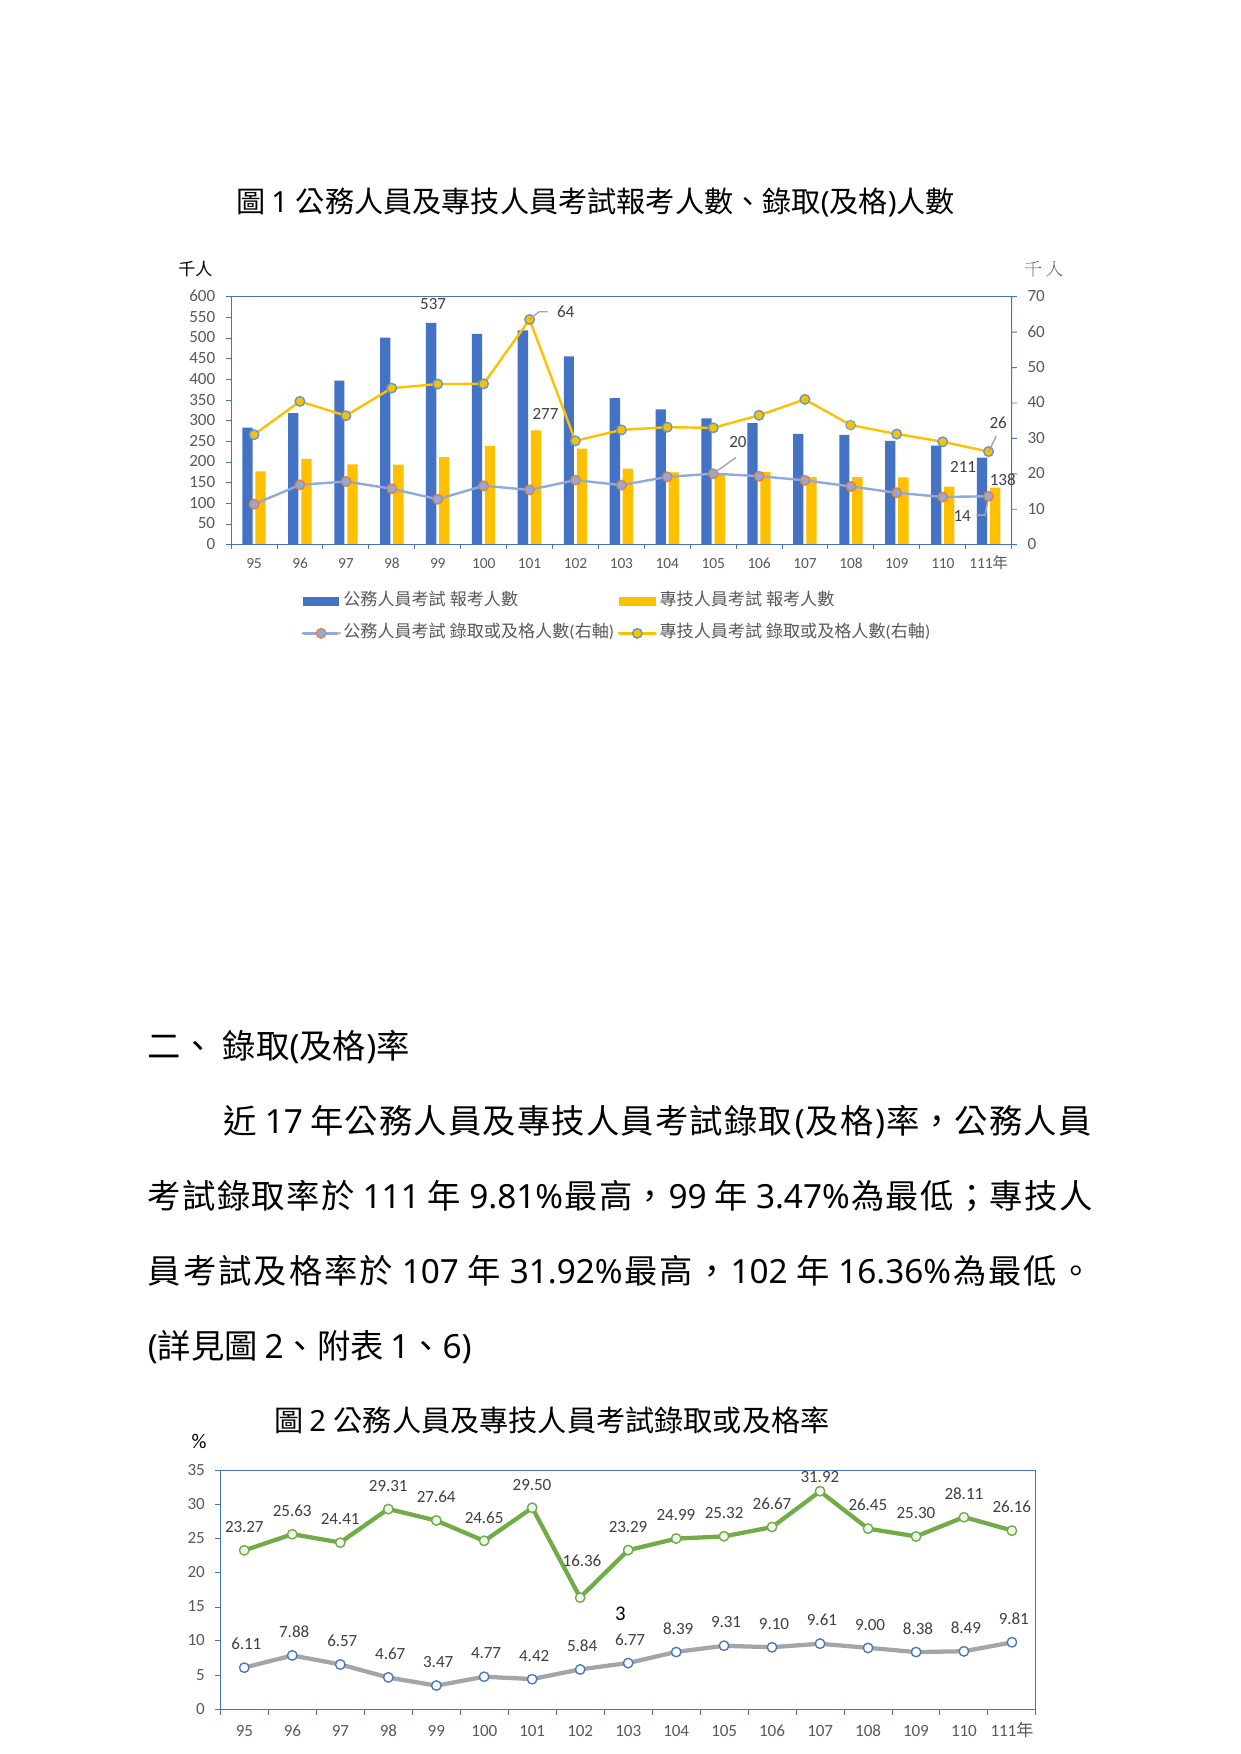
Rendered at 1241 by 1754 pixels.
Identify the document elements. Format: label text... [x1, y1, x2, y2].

text 圖1 公務人員及專技人員考試報考人數、錄取(及格)人數 [148, 162, 1092, 237]
text 近17年公務人員及專技人員考試錄取(及格)率，公務人員考試錄取率於111年9.81%最高，99年3.47%為最低；專技人員考試及格率於107年31.92%最高，102年16.36%為最低。(詳見圖2、附表1、6) [148, 1081, 1092, 1381]
text 圖2 公務人員及專技人員考試錄取或及格率 [148, 1381, 1092, 1456]
list 錄取(及格)率 [148, 1006, 1092, 1081]
